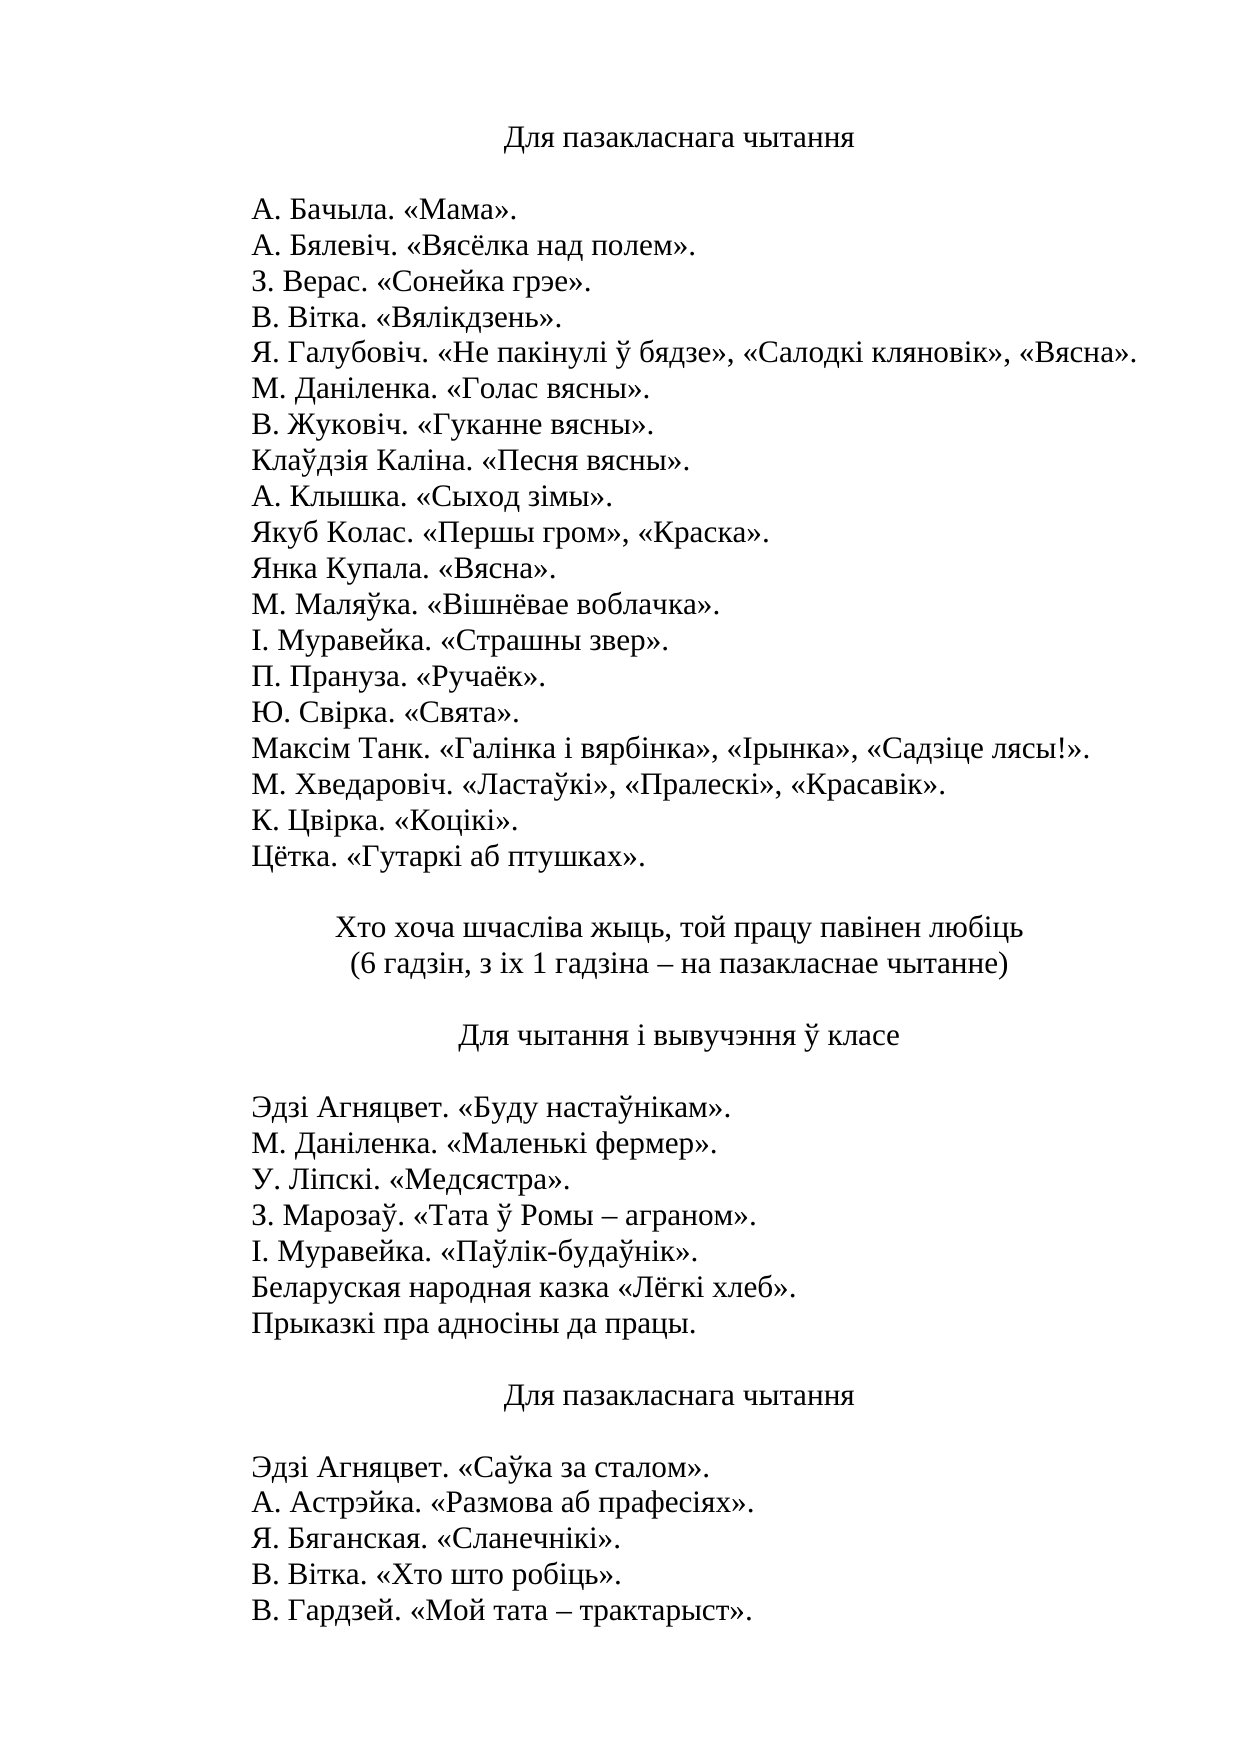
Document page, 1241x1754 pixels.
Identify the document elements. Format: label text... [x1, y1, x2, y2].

text М. Даніленка. «Голас вясны». [177, 370, 1181, 406]
text Для чытання і вывучэння ў класе [177, 1017, 1181, 1052]
text І. Муравейка. «Страшны звер». [177, 621, 1181, 657]
text З. Марозаў. «Тата ў Ромы – аграном». [177, 1196, 1181, 1232]
text А. Бялевіч. «Вясёлка над полем». [177, 226, 1181, 262]
text К. Цвірка. «Коцікі». [177, 801, 1181, 837]
text В. Жуковіч. «Гуканне вясны». [177, 406, 1181, 442]
text Эдзі Агняцвет. «Буду настаўнікам». [177, 1088, 1181, 1124]
text Цётка. «Гутаркі аб птушках». [177, 837, 1181, 873]
text Клаўдзія Каліна. «Песня вясны». [177, 442, 1181, 477]
text В. Вітка. «Вялікдзень». [177, 298, 1181, 334]
text В. Гардзей. «Мой тата – трактарыст». [177, 1592, 1181, 1627]
text А. Бачыла. «Мама». [177, 190, 1181, 226]
text А. Клышка. «Сыход зімы». [177, 477, 1181, 513]
text Я. Галубовіч. «Не пакінулі ў бядзе», «Салодкі кляновік», «Вясна». [177, 334, 1181, 370]
text Для пазакласнага чытання [177, 1376, 1181, 1412]
text П. Прануза. «Ручаёк». [177, 657, 1181, 693]
text Я. Бяганская. «Сланечнікі». [177, 1520, 1181, 1556]
text В. Вітка. «Хто што робіць». [177, 1556, 1181, 1592]
text Янка Купала. «Вясна». [177, 549, 1181, 585]
text У. Ліпскі. «Медсястра». [177, 1160, 1181, 1196]
text І. Муравейка. «Паўлік-будаўнік». [177, 1232, 1181, 1268]
text Максім Танк. «Галінка і вярбінка», «Ірынка», «Садзіце лясы!». [177, 729, 1181, 765]
text Эдзі Агняцвет. «Саўка за сталом». [177, 1448, 1181, 1484]
text Для пазакласнага чытання [177, 118, 1181, 154]
text М. Даніленка. «Маленькі фермер». [177, 1124, 1181, 1160]
text Ю. Свірка. «Свята». [177, 693, 1181, 729]
text М. Маляўка. «Вішнёвае воблачка». [177, 585, 1181, 621]
text Прыказкі пра адносіны да працы. [177, 1304, 1181, 1340]
text Хто хоча шчасліва жыць, той працу павінен любіць [177, 909, 1181, 945]
text Беларуская народная казка «Лёгкі хлеб». [177, 1268, 1181, 1304]
text М. Хведаровіч. «Ластаўкі», «Пралескі», «Красавік». [177, 765, 1181, 801]
text А. Астрэйка. «Размова аб прафесіях». [177, 1484, 1181, 1520]
text (6 гадзін, з іх 1 гадзіна – на пазакласнае чытанне) [177, 945, 1181, 981]
text Якуб Колас. «Першы гром», «Краска». [177, 513, 1181, 549]
text З. Верас. «Сонейка грэе». [177, 262, 1181, 298]
